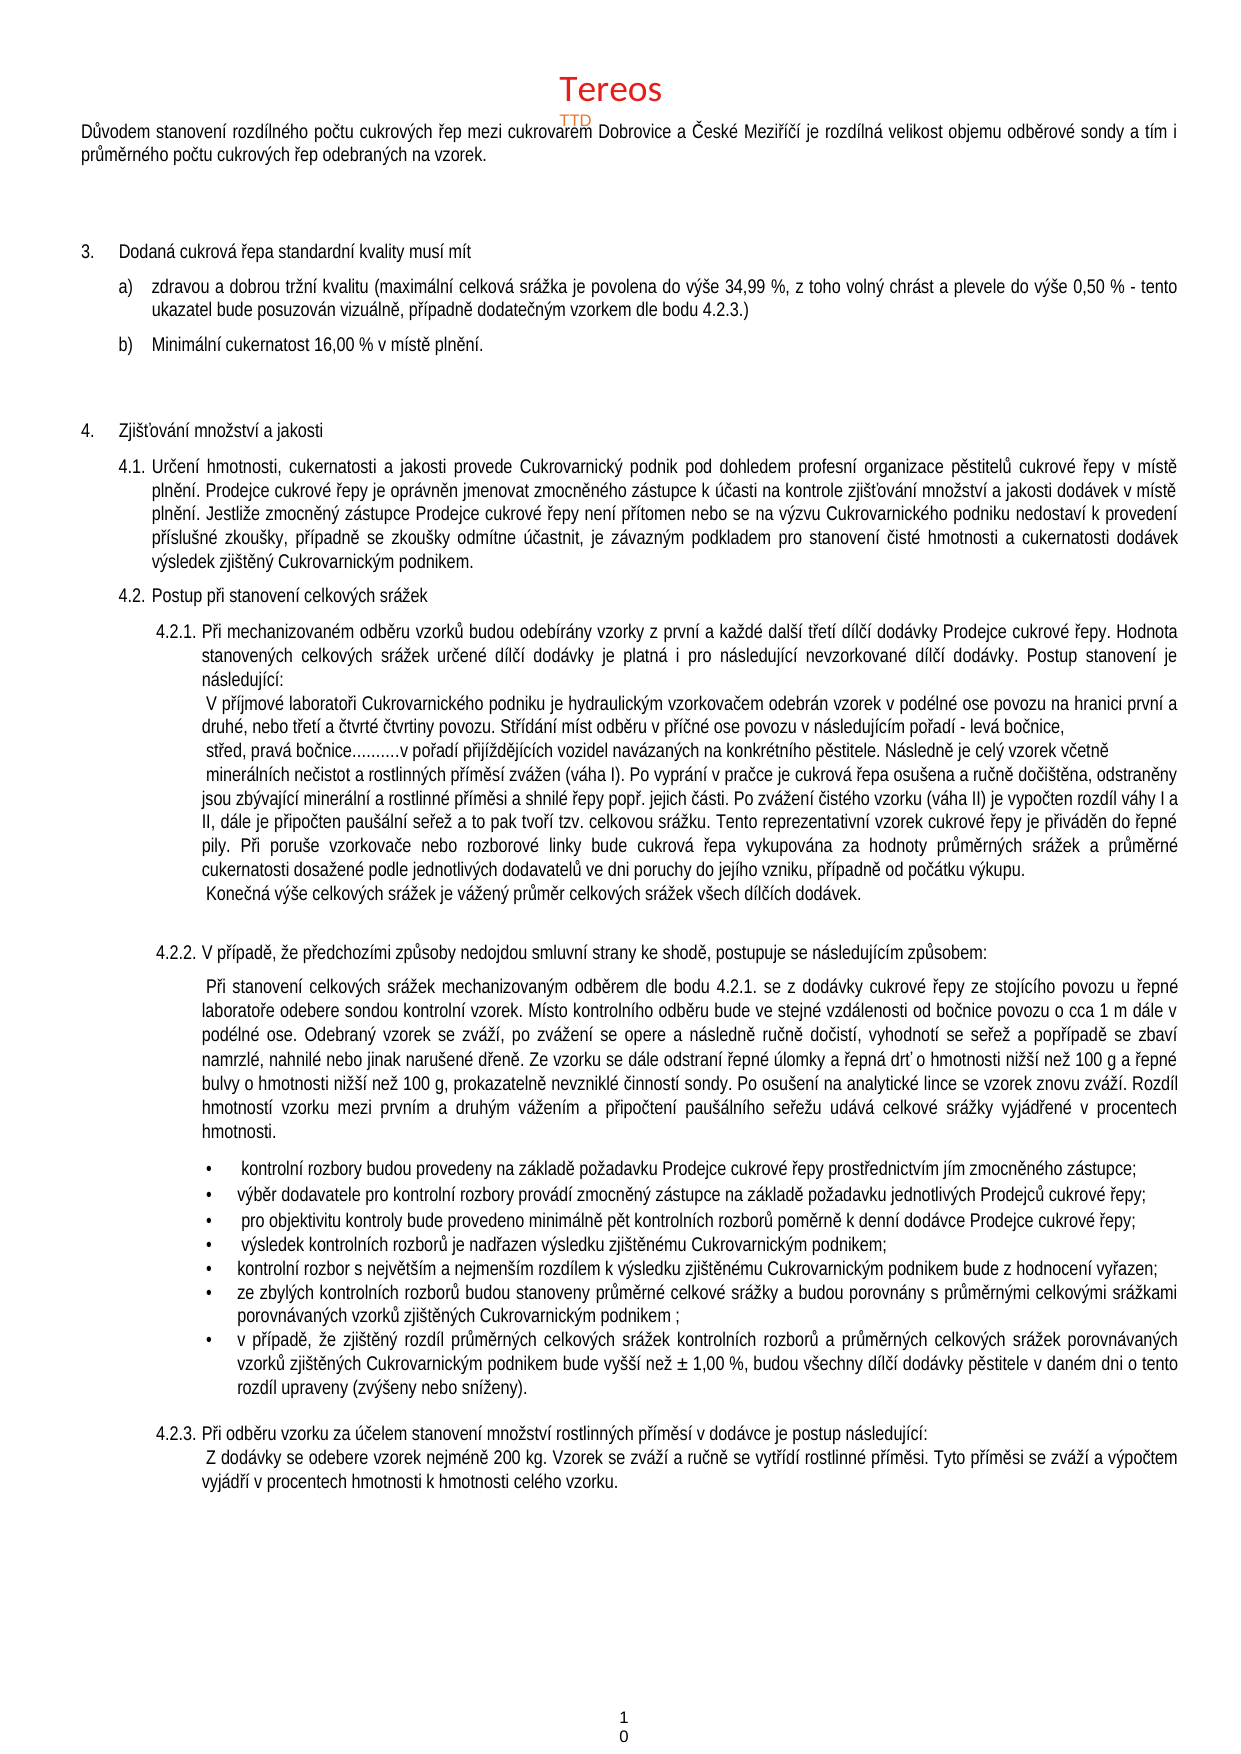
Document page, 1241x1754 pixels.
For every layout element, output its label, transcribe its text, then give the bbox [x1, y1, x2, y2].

list kontrolní rozbor s největším a nejmenším rozdílem k výsledku zjištěnému Cukrovarnickým podnikem bude z hodnocení vyřazen; [206, 1257, 1179, 1279]
list Při mechanizovaném odběru vzorků budou odebírány vzorky z první a každé další třetí dílčí dodávky Prodejce cukrové řepy. Hodnota stanovených celkových srážek určené dílčí dodávky je platná i pro následující nevzorkované dílčí dodávky. Postup stanovení je následující: [156, 620, 1179, 690]
list Minimální cukernatost 16,00 % v místě plnění. [118, 333, 1179, 356]
list V případě, že předchozími způsoby nedojdou smluvní strany ke shodě, postupuje se následujícím způsobem: [156, 941, 1179, 963]
list zdravou a dobrou tržní kvalitu (maximální celková srážka je povolena do výše 34,99 %, z toho volný chrást a plevele do výše 0,50 % - tento ukazatel bude posuzován vizuálně, případně dodatečným vzorkem dle bodu 4.2.3.) [118, 275, 1179, 321]
list kontrolní rozbory budou provedeny na základě požadavku Prodejce cukrové řepy prostřednictvím jím zmocněného zástupce; [202, 1157, 1179, 1180]
text Při stanovení celkových srážek mechanizovaným odběrem dle bodu 4.2.1. se z dodávky cukrové řepy ze stojícího povozu u řepné laboratoře odebere sondou kontrolní vzorek. Místo kontrolního odběru bude ve stejné vzdálenosti od bočnice povozu o cca 1 m dále v podélné ose. Odebraný vzorek se zváží, po zvážení se opere a následně ručně dočistí, vyhodnotí se seřež a popřípadě se zbaví namrzlé, nahnilé nebo jinak narušené dřeně. Ze vzorku se dále odstraní řepné úlomky a řepná drť o hmotnosti nižší než 100 g a řepné bulvy o hmotnosti nižší než 100 g, prokazatelně nevzniklé činností sondy. Po osušení na analytické lince se vzorek znovu zváží. Rozdíl hmotností vzorku mezi prvním a druhým vážením a připočtení paušálního seřežu udává celkové srážky vyjádřené v procentech hmotnosti. [202, 975, 1179, 1143]
text minerálních nečistot a rostlinných příměsí zvážen (váha I). Po vyprání v pračce je cukrová řepa osušena a ručně dočištěna, odstraněny jsou zbývající minerální a rostlinné příměsi a shnilé řepy popř. jejich části. Po zvážení čistého vzorku (váha II) je vypočten rozdíl váhy I a II, dále je připočten paušální seřež a to pak tvoří tzv. celkovou srážku. Tento reprezentativní vzorek cukrové řepy je přiváděn do řepné pily. Při poruše vzorkovače nebo rozborové linky bude cukrová řepa vykupována za hodnoty průměrných srážek a průměrné cukernatosti dosažené podle jednotlivých dodavatelů ve dni poruchy do jejího vzniku, případně od počátku výkupu. [202, 763, 1179, 880]
list v případě, že zjištěný rozdíl průměrných celkových srážek kontrolních rozborů a průměrných celkových srážek porovnávaných vzorků zjištěných Cukrovarnickým podnikem bude vyšší než ± 1,00 %, budou všechny dílčí dodávky pěstitele v daném dni o tento rozdíl upraveny (zvýšeny nebo sníženy). [206, 1328, 1179, 1398]
list Dodaná cukrová řepa standardní kvality musí mít [81, 240, 1179, 263]
text střed, pravá bočnice v pořadí přijíždějících vozidel navázaných na konkrétního pěstitele. Následně je celý vzorek včetně [202, 739, 1179, 762]
list ze zbylých kontrolních rozborů budou stanoveny průměrné celkové srážky a budou porovnány s průměrnými celkovými srážkami porovnávaných vzorků zjištěných Cukrovarnickým podnikem ; [206, 1281, 1179, 1327]
list Při odběru vzorku za účelem stanovení množství rostlinných příměsí v dodávce je postup následující: [156, 1422, 1179, 1445]
list Zjišťování množství a jakosti [81, 418, 1179, 441]
list výsledek kontrolních rozborů je nadřazen výsledku zjištěnému Cukrovarnickým podnikem; [202, 1233, 1179, 1256]
text Konečná výše celkových srážek je vážený průměr celkových srážek všech dílčích dodávek. [202, 881, 1179, 904]
list Určení hmotnosti, cukernatosti a jakosti provede Cukrovarnický podnik pod dohledem profesní organizace pěstitelů cukrové řepy v místě plnění. Prodejce cukrové řepy je oprávněn jmenovat zmocněného zástupce k účasti na kontrole zjišťování množství a jakosti dodávek v místě plnění. Jestliže zmocněný zástupce Prodejce cukrové řepy není přítomen nebo se na výzvu Cukrovarnického podniku nedostaví k provedení příslušné zkoušky, případně se zkoušky odmítne účastnit, je závazným podkladem pro stanovení čisté hmotnosti a cukernatosti dodávek výsledek zjištěný Cukrovarnickým podnikem. [118, 455, 1179, 572]
text Důvodem stanovení rozdílného počtu cukrových řep mezi cukrovarem Dobrovice a České Meziříčí je rozdílná velikost objemu odběrové sondy a tím i průměrného počtu cukrových řep odebraných na vzorek. [81, 120, 1179, 165]
text V příjmové laboratoři Cukrovarnického podniku je hydraulickým vzorkovačem odebrán vzorek v podélné ose povozu na hranici první a druhé, nebo třetí a čtvrté čtvrtiny povozu. Střídání míst odběru v příčné ose povozu v následujícím pořadí - levá bočnice, [202, 691, 1179, 738]
list Postup při stanovení celkových srážek [118, 584, 1179, 607]
list pro objektivitu kontroly bude provedeno minimálně pět kontrolních rozborů poměrně k denní dodávce Prodejce cukrové řepy; [202, 1209, 1179, 1232]
text Z dodávky se odebere vzorek nejméně 200 kg. Vzorek se zváží a ručně se vytřídí rostlinné příměsi. Tyto příměsi se zváží a výpočtem vyjádří v procentech hmotnosti k hmotnosti celého vzorku. [202, 1446, 1179, 1492]
list výběr dodavatele pro kontrolní rozbory provádí zmocněný zástupce na základě požadavku jednotlivých Prodejců cukrové řepy; [206, 1183, 1179, 1206]
